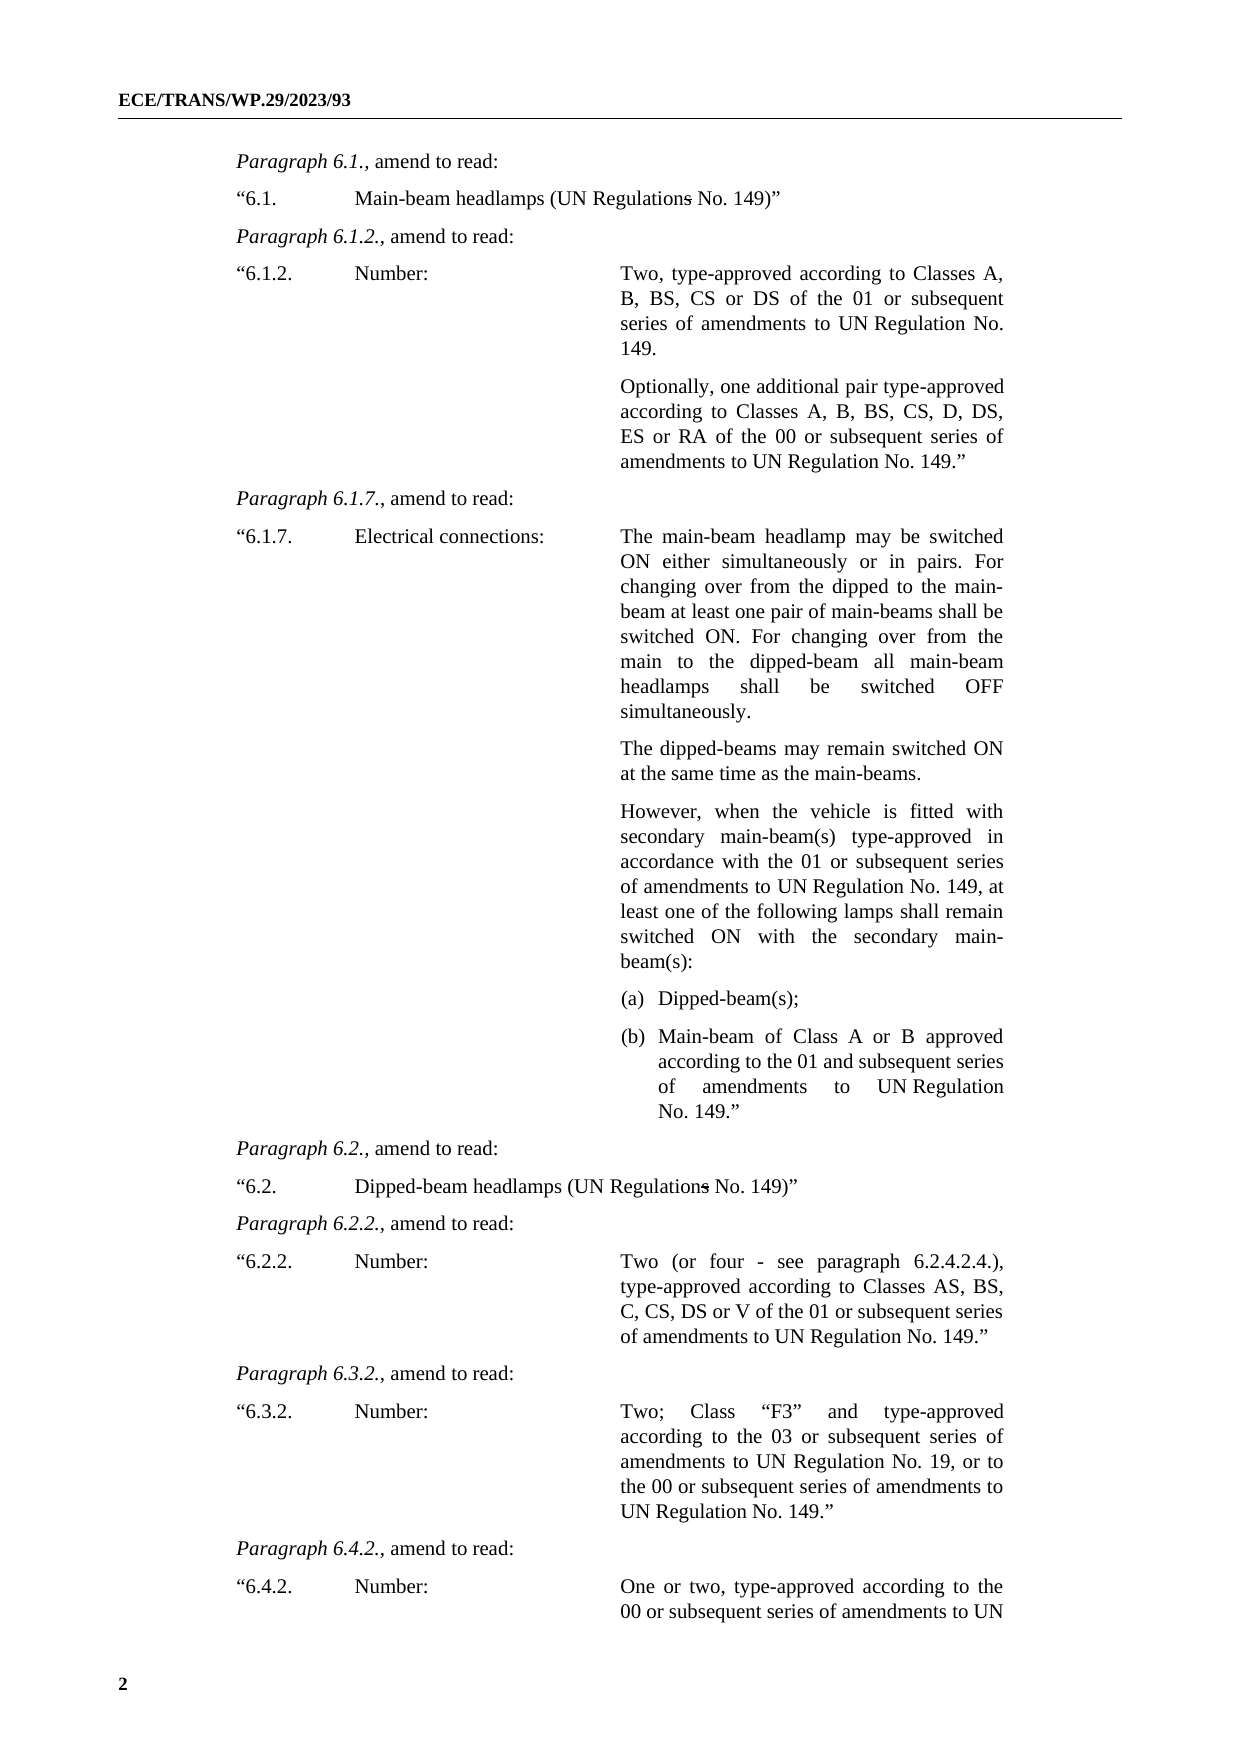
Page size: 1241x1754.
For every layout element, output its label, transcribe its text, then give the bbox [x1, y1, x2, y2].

text Optionally, one additional pair type-approved according to Classes A, B, BS, CS, D, DS, ES or RA of the 00 or subsequent series of amendments to UN Regulation No. 149.” [620, 373, 1004, 473]
list Main-beam of Class A or B approved according to the 01 and subsequent series of amendments to UN Regulation No. 149.” [621, 1023, 1004, 1123]
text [236, 1573, 1004, 1623]
text Paragraph 6.1.2., amend to read: [236, 223, 1004, 248]
list Dipped-beam(s); [621, 985, 1004, 1010]
text “6.2.2. Number: Two (or four - see paragraph 6.2.4.2.4.), type-approved according to Classes AS, BS, C, CS, DS or V of the 01 or subsequent series of amendments to UN Regulation No. 149.” [236, 1248, 1004, 1348]
text Paragraph 6.3.2., amend to read: [236, 1360, 1004, 1385]
text “6.1.2. Number: Two, type-approved according to Classes A, B, BS, CS or DS of the 01 or subsequent series of amendments to UN Regulation No. 149. [236, 260, 1004, 360]
text “6.1. Main-beam headlamps (UN Regulations No. 149)” [236, 185, 1004, 210]
text Paragraph 6.1.7., amend to read: [236, 485, 977, 510]
text “6.2. Dipped-beam headlamps (UN Regulations No. 149)” [236, 1173, 1004, 1198]
text Paragraph 6.4.2., amend to read: [236, 1535, 1004, 1560]
text Paragraph 6.1., amend to read: [236, 148, 1004, 173]
text Paragraph 6.2., amend to read: [236, 1135, 1004, 1160]
text However, when the vehicle is fitted with secondary main-beam(s) type-approved in accordance with the 01 or subsequent series of amendments to UN Regulation No. 149, at least one of the following lamps shall remain switched ON with the secondary main-beam(s): [236, 798, 1004, 973]
text The dipped-beams may remain switched ON at the same time as the main-beams. [236, 735, 1004, 785]
text “6.3.2. Number: Two; Class “F3” and type-approved according to the 03 or subsequent series of amendments to UN Regulation No. 19, or to the 00 or subsequent series of amendments to UN Regulation No. 149.” [236, 1398, 1004, 1523]
text Paragraph 6.2.2., amend to read: [236, 1210, 1004, 1235]
text “6.1.7. Electrical connections: The main-beam headlamp may be switched ON either simultaneously or in pairs. For changing over from the dipped to the main-beam at least one pair of main-beams shall be switched ON. For changing over from the main to the dipped-beam all main-beam headlamps shall be switched OFF simultaneously. [236, 523, 1004, 723]
